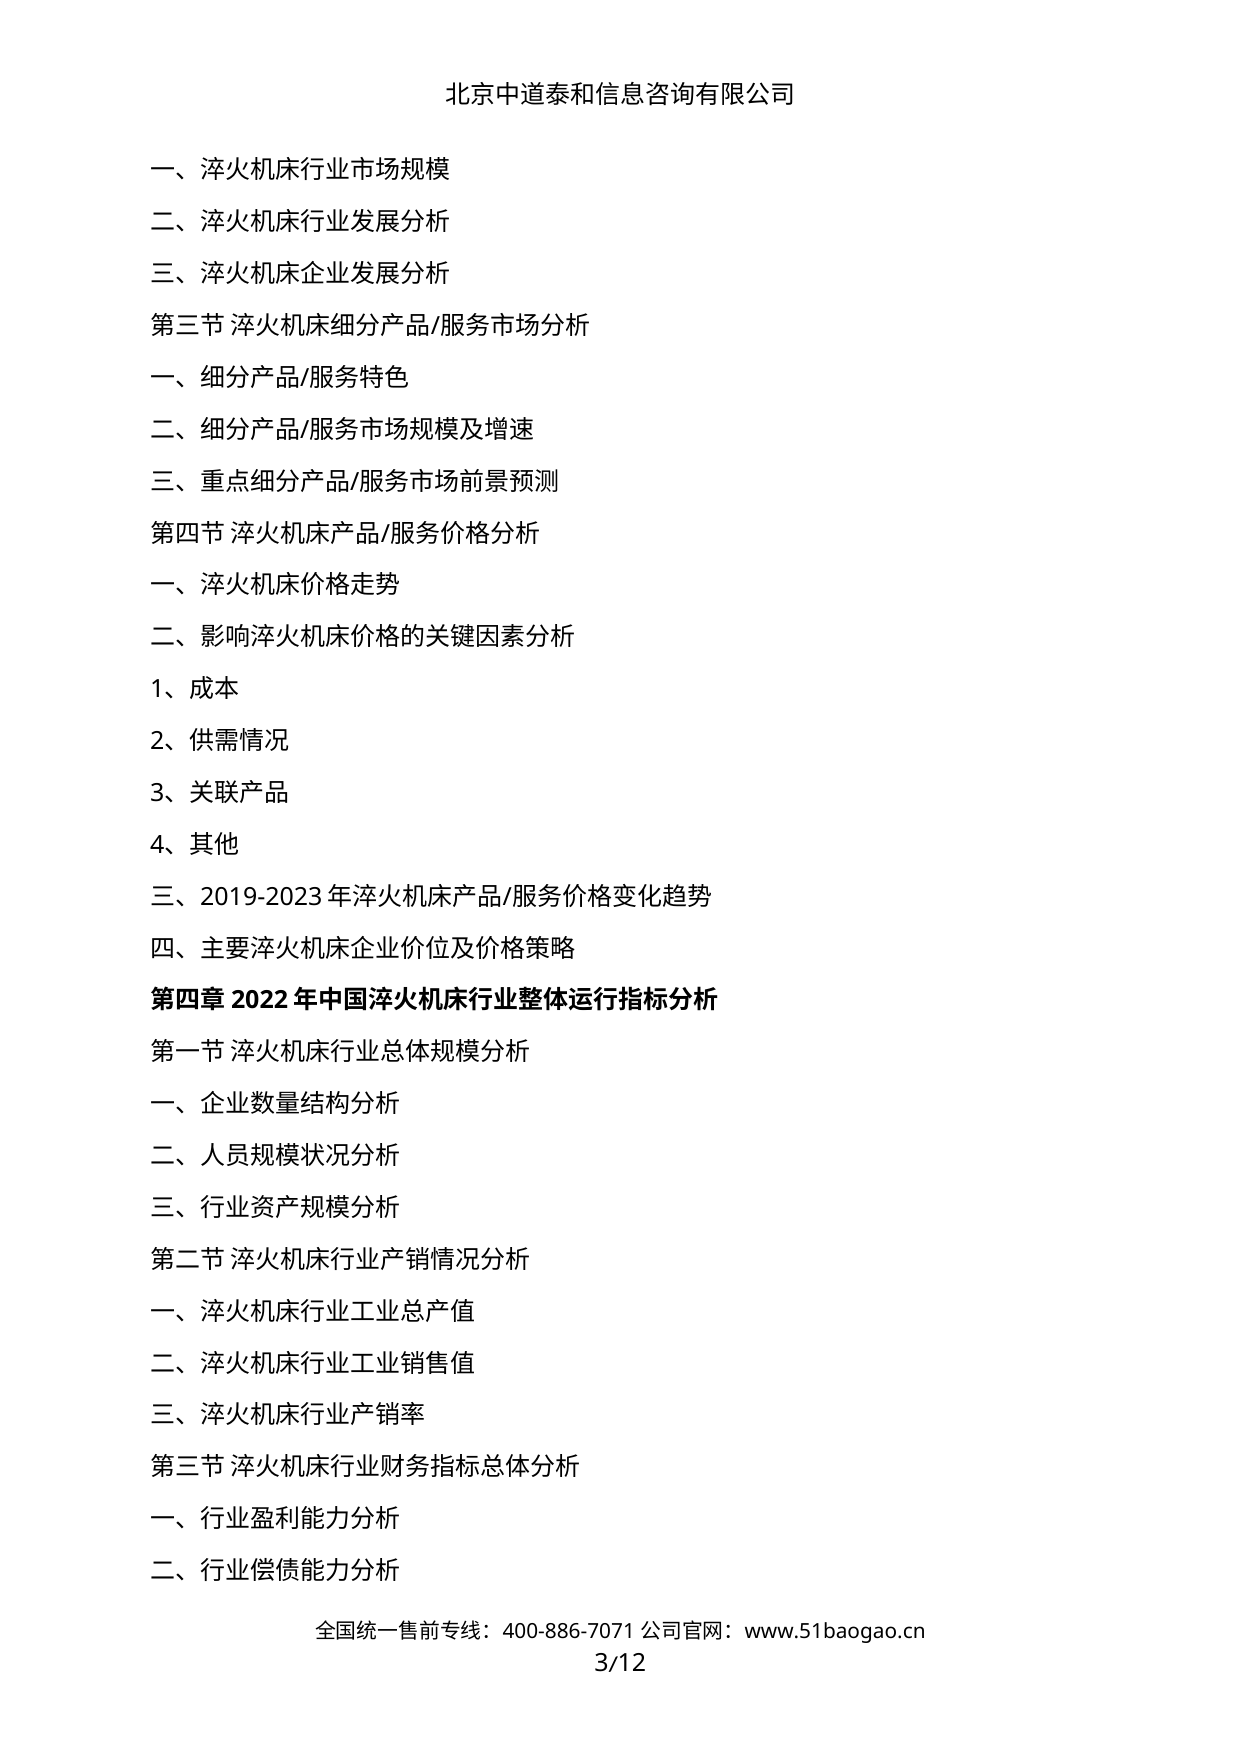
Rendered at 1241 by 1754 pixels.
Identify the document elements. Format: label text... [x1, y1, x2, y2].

text 一、细分产品/服务特色 [150, 357, 1090, 394]
text 第四节 淬火机床产品/服务价格分析 [150, 513, 1090, 549]
text 第一节 淬火机床行业总体规模分析 [150, 1032, 1090, 1068]
text 二、行业偿债能力分析 [150, 1551, 1090, 1587]
text 二、淬火机床行业工业销售值 [150, 1343, 1090, 1379]
text 三、重点细分产品/服务市场前景预测 [150, 461, 1090, 497]
text 第三节 淬火机床行业财务指标总体分析 [150, 1447, 1090, 1483]
text 4、其他 [150, 824, 1090, 861]
text 二、人员规模状况分析 [150, 1136, 1090, 1172]
text 三、2019-2023年淬火机床产品/服务价格变化趋势 [150, 876, 1090, 912]
text 一、企业数量结构分析 [150, 1084, 1090, 1120]
text 三、行业资产规模分析 [150, 1187, 1090, 1224]
text 二、影响淬火机床价格的关键因素分析 [150, 617, 1090, 653]
text 三、淬火机床行业产销率 [150, 1395, 1090, 1431]
text 一、淬火机床行业市场规模 [150, 150, 1090, 186]
text 第三节 淬火机床细分产品/服务市场分析 [150, 306, 1090, 342]
text 一、行业盈利能力分析 [150, 1499, 1090, 1535]
text 1、成本 [150, 669, 1090, 705]
text 一、淬火机床行业工业总产值 [150, 1291, 1090, 1327]
text 二、细分产品/服务市场规模及增速 [150, 409, 1090, 446]
text 第二节 淬火机床行业产销情况分析 [150, 1239, 1090, 1276]
text 四、主要淬火机床企业价位及价格策略 [150, 928, 1090, 964]
text 一、淬火机床价格走势 [150, 565, 1090, 601]
text 三、淬火机床企业发展分析 [150, 254, 1090, 290]
text 2、供需情况 [150, 721, 1090, 757]
text 第四章 2022年中国淬火机床行业整体运行指标分析 [150, 980, 1090, 1016]
text 二、淬火机床行业发展分析 [150, 202, 1090, 238]
text 3、关联产品 [150, 772, 1090, 809]
